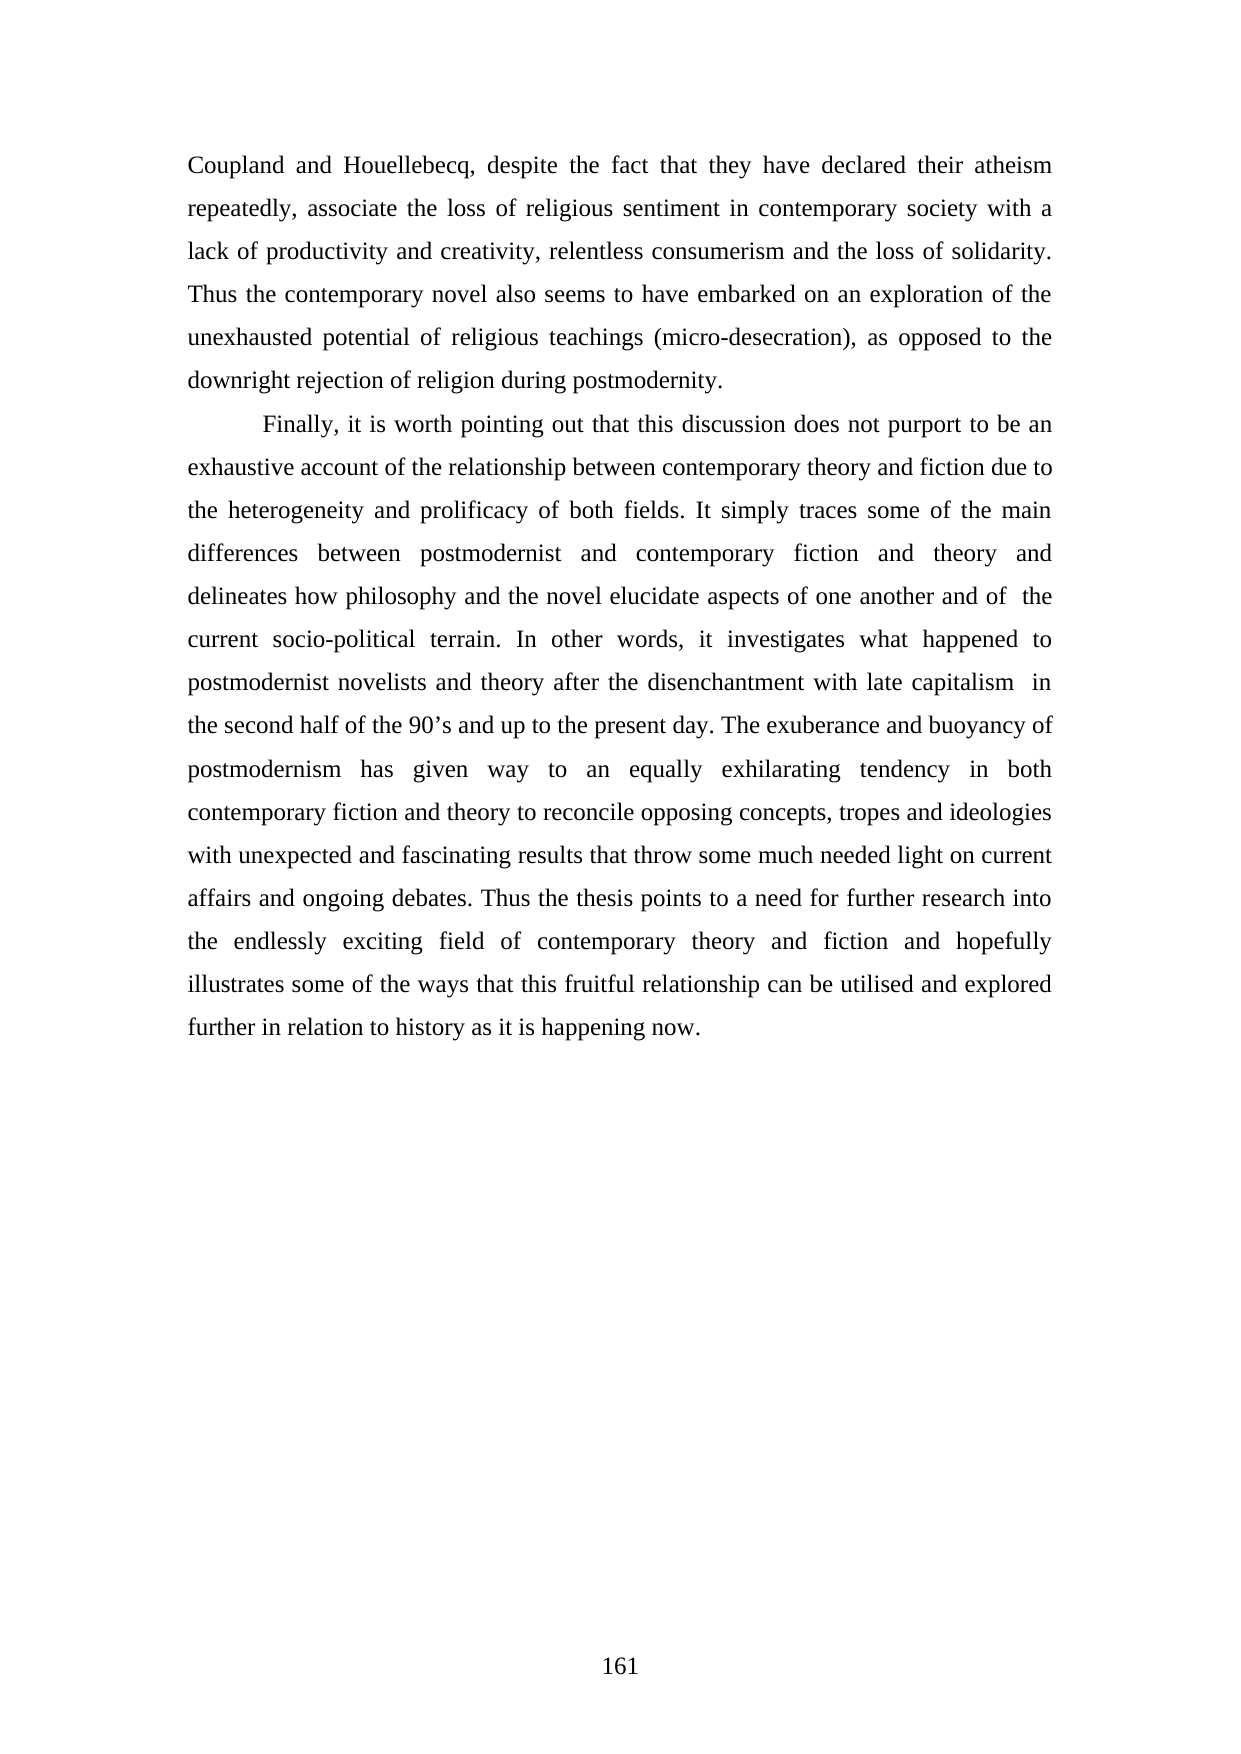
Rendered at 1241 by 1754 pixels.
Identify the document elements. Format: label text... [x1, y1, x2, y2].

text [187, 150, 1053, 394]
text Finally, it is worth pointing out that this discussion does not purport to be an exhaustive account of the relationship between contemporary theory and fiction due to the heterogeneity and prolificacy of both fields. It simply traces some of the main differences between postmodernist and contemporary fiction and theory and delineates how philosophy and the novel elucidate aspects of one another and of the current socio-political terrain. In other words, it investigates what happened to postmodernist novelists and theory after the disenchantment with late capitalism in the second half of the 90’s and up to the present day. The exuberance and buoyancy of postmodernism has given way to an equally exhilarating tendency in both contemporary fiction and theory to reconcile opposing concepts, tropes and ideologies with unexpected and fascinating results that throw some much needed light on current affairs and ongoing debates. Thus the thesis points to a need for further research into the endlessly exciting field of contemporary theory and fiction and hopefully illustrates some of the ways that this fruitful relationship can be utilised and explored further in relation to history as it is happening now. [187, 409, 1053, 1041]
